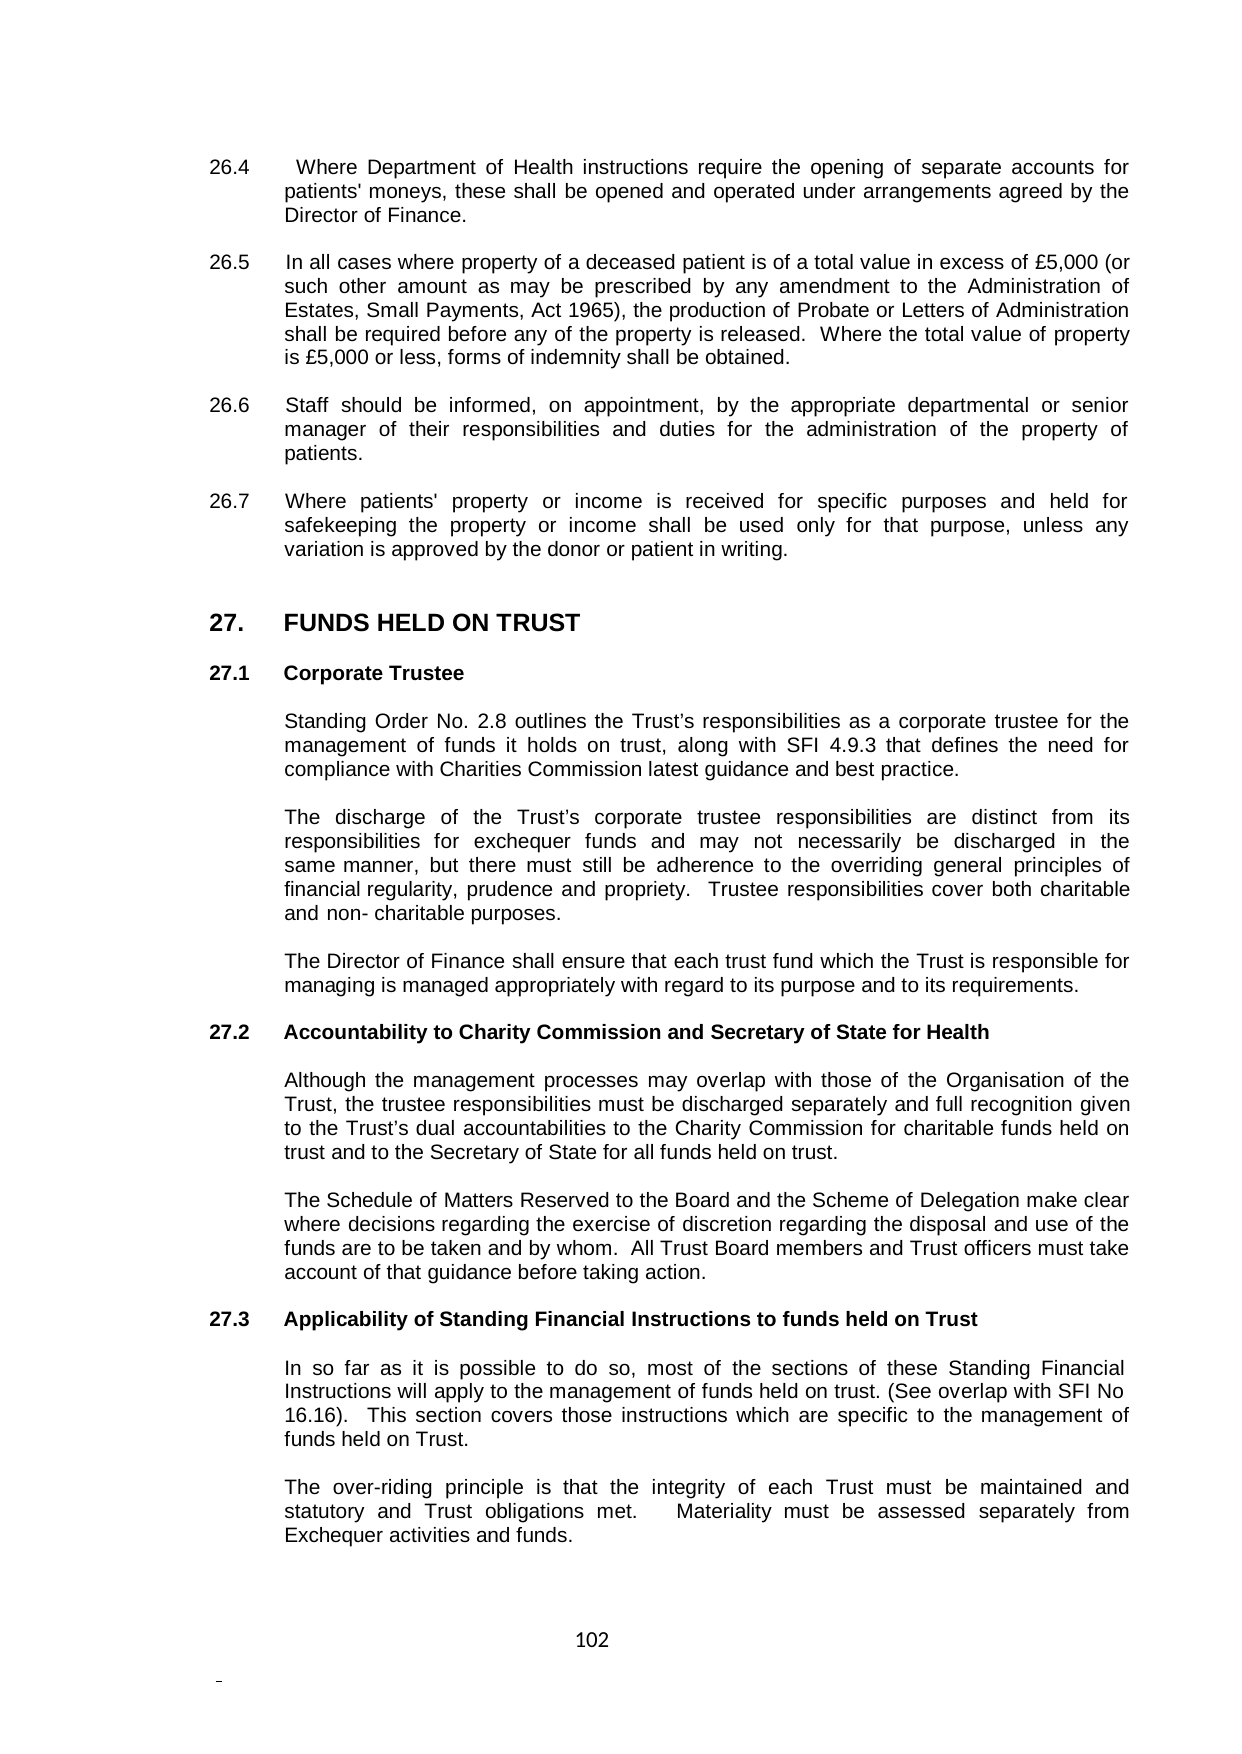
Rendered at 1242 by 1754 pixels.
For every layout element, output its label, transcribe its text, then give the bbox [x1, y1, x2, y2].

text 27.1 Corporate Trustee [209, 661, 1137, 685]
text 16.16). This section covers those instructions which are specific to the management of funds held on Trust. [284, 1403, 1129, 1451]
text 26.6 Staff should be informed, on appointment, by the appropriate departmental or senior manager of their responsibilities and duties for the administration of the property of patients. [209, 393, 1129, 465]
text 27.2 Accountability to Charity Commission and Secretary of State for Health [209, 1020, 1137, 1044]
text Instructions will apply to the management of funds held on trust. (See overlap with SFI No [284, 1379, 1129, 1403]
text 27.3 Applicability of Standing Financial Instructions to funds held on Trust [209, 1307, 1137, 1331]
text The over-riding principle is that the integrity of each Trust must be maintained and statutory and Trust obligations met. Materiality must be assessed separately from Exchequer activities and funds. [284, 1475, 1130, 1547]
text In so far as it is possible to do so, most of the sections of these Standing Financial [284, 1355, 1128, 1379]
text 26.5 In all cases where property of a deceased patient is of a total value in excess of £5,000 (or such other amount as may be prescribed by any amendment to the Administration of Estates, Small Payments, Act 1965), the production of Probate or Letters of Administration shall be required before any of the property is released. Where the total value of property is £5,000 or less, forms of indemnity shall be obtained. [209, 251, 1130, 369]
text The Schedule of Matters Reserved to the Board and the Scheme of Delegation make clear where decisions regarding the exercise of discretion regarding the disposal and use of the funds are to be taken and by whom. All Trust Board members and Trust officers must take account of that guidance before taking action. [284, 1188, 1130, 1284]
text Standing Order No. 2.8 outlines the Trust’s responsibilities as a corporate trustee for the management of funds it holds on trust, along with SFI 4.9.3 that defines the need for compliance with Charities Commission latest guidance and best practice. [284, 710, 1130, 781]
text 26.7 Where patients' property or income is received for specific purposes and held for safekeeping the property or income shall be used only for that purpose, unless any variation is approved by the donor or patient in writing. [209, 489, 1130, 561]
text The Director of Finance shall ensure that each trust fund which the Trust is responsible for managing is managed appropriately with regard to its purpose and to its requirements. [284, 949, 1130, 997]
text Although the management processes may overlap with those of the Organisation of the Trust, the trustee responsibilities must be discharged separately and full recognition given to the Trust’s dual accountabilities to the Charity Commission for charitable funds held on trust and to the Secretary of State for all funds held on trust. [284, 1068, 1130, 1164]
text The discharge of the Trust’s corporate trustee responsibilities are distinct from its responsibilities for exchequer funds and may not necessarily be discharged in the same manner, but there must still be adherence to the overriding general principles of financial regularity, prudence and propriety. Trustee responsibilities cover both charitable and non- charitable purposes. [284, 805, 1130, 925]
text 26.4 Where Department of Health instructions require the opening of separate accounts for patients' moneys, these shall be opened and operated under arrangements agreed by the Director of Finance. [209, 154, 1130, 226]
text 27. FUNDS HELD ON TRUST [209, 608, 1137, 637]
